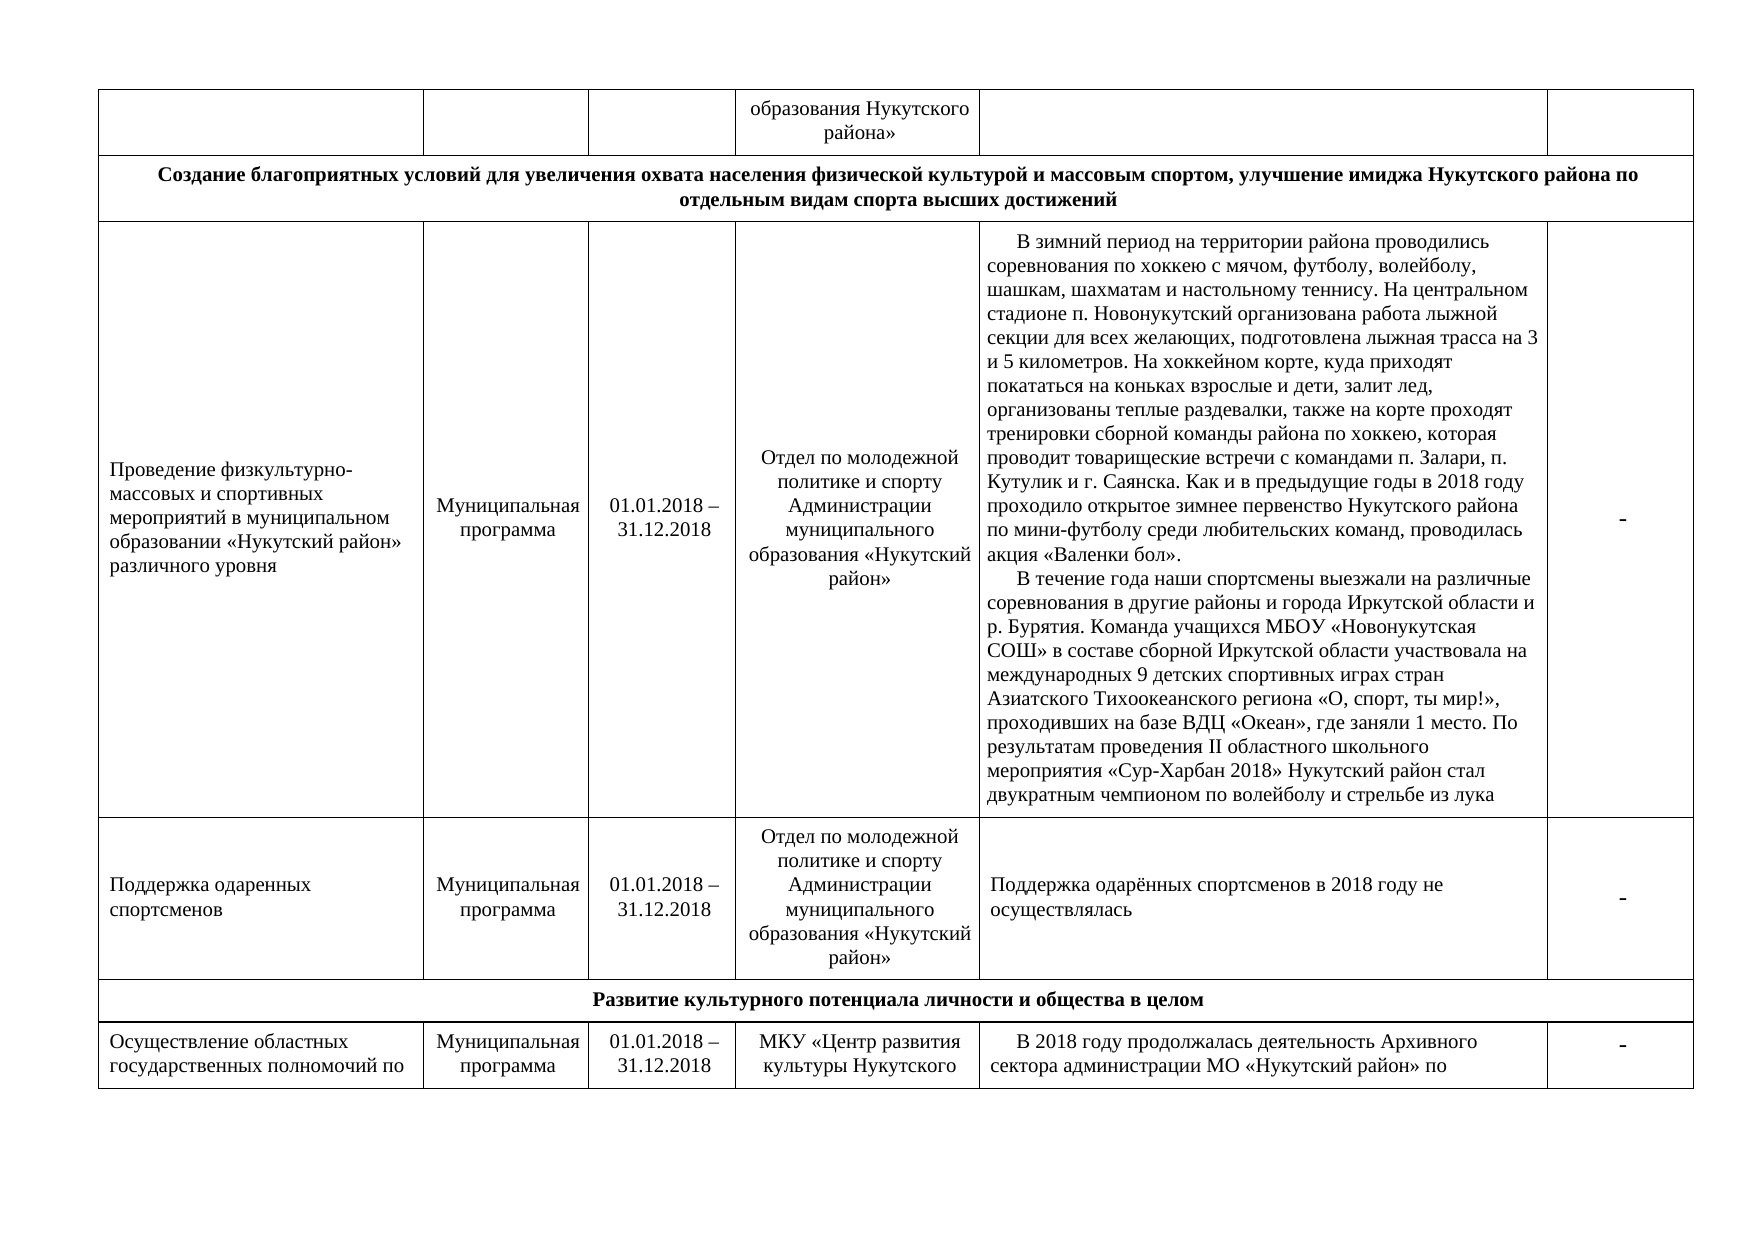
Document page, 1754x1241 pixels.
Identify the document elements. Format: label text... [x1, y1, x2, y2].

table_cell Муниципальная программа [424, 222, 588, 817]
table_cell Отдел по молодежной политике и спорту Администрации муниципального образования «Нукутский район» [736, 818, 979, 979]
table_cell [589, 1023, 735, 1088]
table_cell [736, 1023, 979, 1088]
table_cell Муниципальная программа [424, 818, 588, 979]
table_cell 01.01.2018 – 31.12.2018 [589, 818, 735, 979]
table_cell - [1548, 90, 1693, 155]
table_cell - [1548, 222, 1693, 817]
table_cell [99, 1023, 423, 1088]
table_cell Проведение физкультурно-массовых и спортивных мероприятий в муниципальном образовании «Нукутский район» различного уровня [99, 222, 423, 817]
table_cell Создание благоприятных условий для увеличения охвата населения физической культурой и массовым спортом, улучшение имиджа Нукутского района по отдельным видам спорта высших достижений [99, 156, 1693, 221]
table_cell Развитие культурного потенциала личности и общества в целом [99, 980, 1693, 1021]
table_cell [980, 1023, 1547, 1088]
table_cell Поддержка одаренных спортсменов [99, 818, 423, 979]
table_cell Отдел по молодежной политике и спорту Администрации муниципального образования «Нукутский район» [736, 222, 979, 817]
table_cell В зимний период на территории района проводились соревнования по хоккею с мячом, футболу, волейболу, шашкам, шахматам и настольному теннису. На центральном стадионе п. Новонукутский организована работа лыжной секции для всех желающих, подготовлена лыжная трасса на 3 и . На хоккейном корте, куда приходят покататься на коньках взрослые и дети, залит лед, организованы теплые раздевалки, также на корте проходят тренировки сборной команды района по хоккею, которая проводит товарищеские встречи с командами п. Залари, п. Кутулик и г. Саянска. Как и в предыдущие годы в 2018 году проходило открытое зимнее первенство Нукутского района по мини-футболу среди любительских команд, проводилась акция «Валенки бол». В течение года наши спортсмены выезжали на различные соревнования в другие районы и города Иркутской области и р. Бурятия. Команда учащихся МБОУ «Новонукутская СОШ» в составе сборной Иркутской области участвовала на международных 9 детских спортивных играх стран Азиатского Тихоокеанского региона «О, спорт, ты мир!», проходивших на базе ВДЦ «Океан», где заняли 1 место. По результатам проведения II областного школьного мероприятия «Сур-Харбан 2018» Нукутский район стал двукратным чемпионом по волейболу и стрельбе из лука [980, 222, 1547, 817]
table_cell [424, 90, 588, 155]
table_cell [736, 90, 979, 155]
table_cell 01.01.2018 – 31.12.2018 [589, 222, 735, 817]
table_cell - [1548, 1023, 1693, 1088]
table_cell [424, 1023, 588, 1088]
table_cell - [1548, 818, 1693, 979]
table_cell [589, 90, 735, 155]
table_cell Поддержка одарённых спортсменов в 2018 году не осуществлялась [980, 818, 1547, 979]
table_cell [980, 90, 1547, 155]
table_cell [99, 90, 423, 155]
